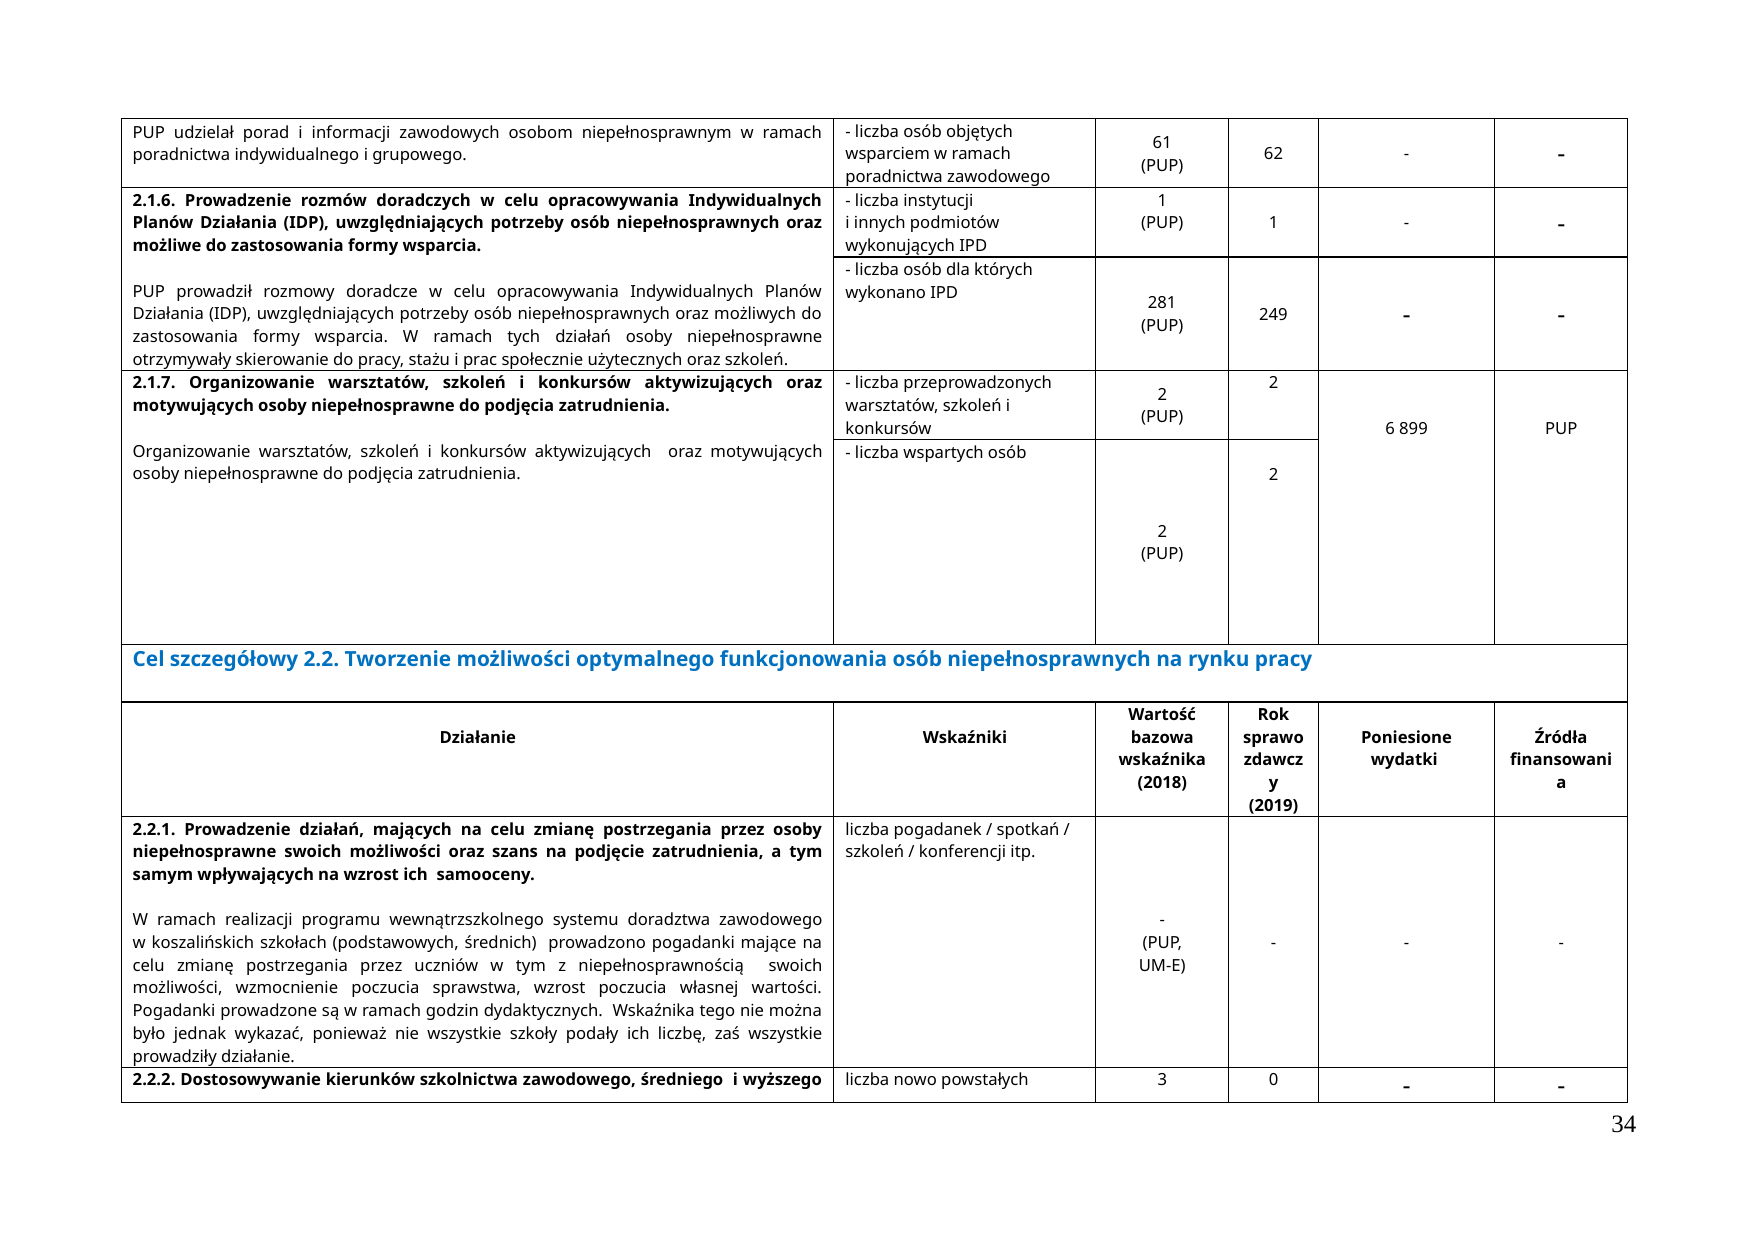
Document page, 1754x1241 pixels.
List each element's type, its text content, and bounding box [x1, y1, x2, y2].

table_cell - [1319, 817, 1494, 1067]
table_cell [122, 1068, 833, 1102]
table_cell - [1319, 1068, 1494, 1102]
table_cell - [1495, 119, 1627, 187]
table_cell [122, 119, 833, 187]
table_cell - liczba instytucji i innych podmiotów wykonujących IPD [834, 188, 1095, 256]
table_cell Rok sprawo zdawczy (2019) [1229, 703, 1318, 816]
table_cell 0 (PK,WSZ) 1(E-UM) [1229, 1068, 1318, 1102]
table_cell liczba pogadanek / spotkań / szkoleń / konferencji itp. [834, 817, 1095, 1067]
table_cell - liczba osób dla których wykonano IPD [834, 258, 1095, 370]
table_cell - liczba wspartych osób [834, 440, 1095, 643]
table_cell 2 [1229, 440, 1318, 643]
table_cell - [1495, 817, 1627, 1067]
table_cell - liczba osób objętych wsparciem w ramach poradnictwa zawodowego [834, 119, 1095, 187]
table_cell - [1319, 119, 1494, 187]
table_cell - [1495, 188, 1627, 256]
table_cell Wskaźniki [834, 703, 1095, 816]
table_cell 249 [1229, 258, 1318, 370]
table_cell - [1495, 1068, 1627, 1102]
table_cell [1096, 1068, 1228, 1102]
table_cell Poniesione wydatki [1319, 703, 1494, 816]
table_cell 2 (PUP) [1096, 371, 1228, 439]
table_cell 6 899 [1319, 371, 1494, 643]
table_cell 2.2.1. Prowadzenie działań, mających na celu zmianę postrzegania przez osoby niepełnosprawne swoich możliwości oraz szans na podjęcie zatrudnienia, a tym samym wpływających na wzrost ich samooceny. W ramach realizacji programu wewnątrzszkolnego systemu doradztwa zawodowego w koszalińskich szkołach (podstawowych, średnich) prowadzono pogadanki mające na celu zmianę postrzegania przez uczniów w tym z niepełnosprawnością swoich możliwości, wzmocnienie poczucia sprawstwa, wzrost poczucia własnej wartości. Pogadanki prowadzone są w ramach godzin dydaktycznych. Wskaźnika tego nie można było jednak wykazać, ponieważ nie wszystkie szkoły podały ich liczbę, zaś wszystkie prowadziły działanie. [122, 817, 833, 1067]
table_cell 62 [1229, 119, 1318, 187]
table_cell Działanie [122, 703, 833, 816]
table_cell 281 (PUP) [1096, 258, 1228, 370]
table_cell - [1319, 258, 1494, 370]
table_cell - (PUP, UM-E) [1096, 817, 1228, 1067]
table_cell - [1229, 817, 1318, 1067]
table_cell 2.1.6. Prowadzenie rozmów doradczych w celu opracowywania Indywidualnych Planów Działania (IDP), uwzględniających potrzeby osób niepełnosprawnych oraz możliwe do zastosowania formy wsparcia. PUP prowadził rozmowy doradcze w celu opracowywania Indywidualnych Planów Działania (IDP), uwzględniających potrzeby osób niepełnosprawnych oraz możliwych do zastosowania formy wsparcia. W ramach tych działań osoby niepełnosprawne otrzymywały skierowanie do pracy, stażu i prac społecznie użytecznych oraz szkoleń. [122, 188, 833, 370]
table_cell 2.1.7. Organizowanie warsztatów, szkoleń i konkursów aktywizujących oraz motywujących osoby niepełnosprawne do podjęcia zatrudnienia. Organizowanie warsztatów, szkoleń i konkursów aktywizujących oraz motywujących osoby niepełnosprawne do podjęcia zatrudnienia. [122, 371, 833, 643]
table_cell - liczba przeprowadzonych warsztatów, szkoleń i konkursów [834, 371, 1095, 439]
table_cell 2 [1229, 371, 1318, 439]
table_cell - [1495, 258, 1627, 370]
table_cell Wartość bazowa wskaźnika (2018) [1096, 703, 1228, 816]
table_cell Cel szczegółowy 2.2. Tworzenie możliwości optymalnego funkcjonowania osób niepełnosprawnych na rynku pracy [122, 645, 1627, 701]
table_cell 2 (PUP) [1096, 440, 1228, 643]
table_cell Źródła finansowania [1495, 703, 1627, 816]
table_cell PUP [1495, 371, 1627, 643]
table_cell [834, 1068, 1095, 1102]
table_cell 1 [1229, 188, 1318, 256]
table_cell - [1319, 188, 1494, 256]
table_cell 61 (PUP) [1096, 119, 1228, 187]
table_cell 1 (PUP) [1096, 188, 1228, 256]
